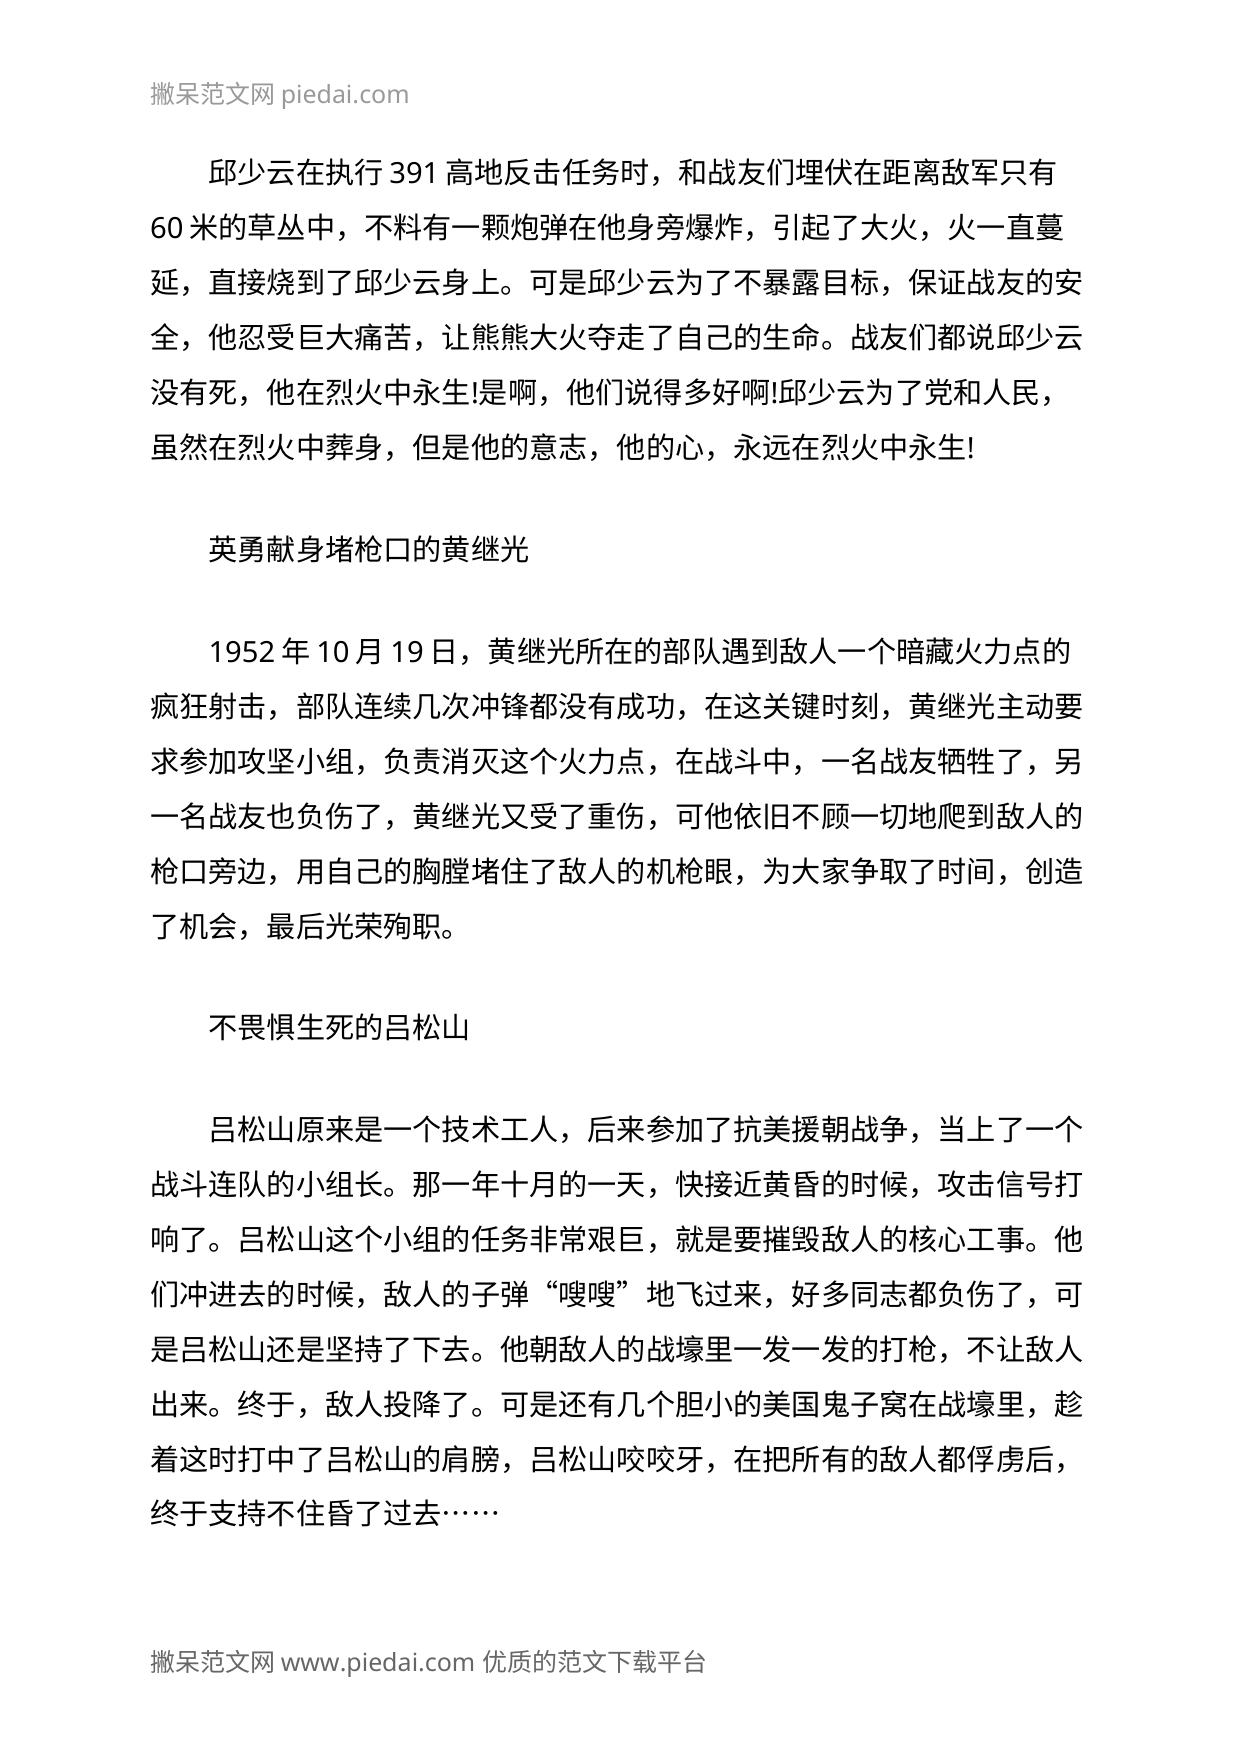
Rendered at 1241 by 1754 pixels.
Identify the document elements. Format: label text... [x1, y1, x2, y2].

text 不畏惧生死的吕松山 [150, 1005, 1090, 1047]
text 英勇献身堵枪口的黄继光 [150, 527, 1090, 569]
text 1952年10月19日，黄继光所在的部队遇到敌人一个暗藏火力点的疯狂射击，部队连续几次冲锋都没有成功，在这关键时刻，黄继光主动要求参加攻坚小组，负责消灭这个火力点，在战斗中，一名战友牺牲了，另一名战友也负伤了，黄继光又受了重伤，可他依旧不顾一切地爬到敌人的枪口旁边，用自己的胸膛堵住了敌人的机枪眼，为大家争取了时间，创造了机会，最后光荣殉职。 [150, 628, 1090, 945]
text 邱少云在执行391高地反击任务时，和战友们埋伏在距离敌军只有60米的草丛中，不料有一颗炮弹在他身旁爆炸，引起了大火，火一直蔓延，直接烧到了邱少云身上。可是邱少云为了不暴露目标，保证战友的安全，他忍受巨大痛苦，让熊熊大火夺走了自己的生命。战友们都说邱少云没有死，他在烈火中永生!是啊，他们说得多好啊!邱少云为了党和人民，虽然在烈火中葬身，但是他的意志，他的心，永远在烈火中永生! [150, 150, 1090, 467]
text 吕松山原来是一个技术工人，后来参加了抗美援朝战争，当上了一个战斗连队的小组长。那一年十月的一天，快接近黄昏的时候，攻击信号打响了。吕松山这个小组的任务非常艰巨，就是要摧毁敌人的核心工事。他们冲进去的时候，敌人的子弹“嗖嗖”地飞过来，好多同志都负伤了，可是吕松山还是坚持了下去。他朝敌人的战壕里一发一发的打枪，不让敌人出来。终于，敌人投降了。可是还有几个胆小的美国鬼子窝在战壕里，趁着这时打中了吕松山的肩膀，吕松山咬咬牙，在把所有的敌人都俘虏后，终于支持不住昏了过去…… [150, 1107, 1090, 1533]
